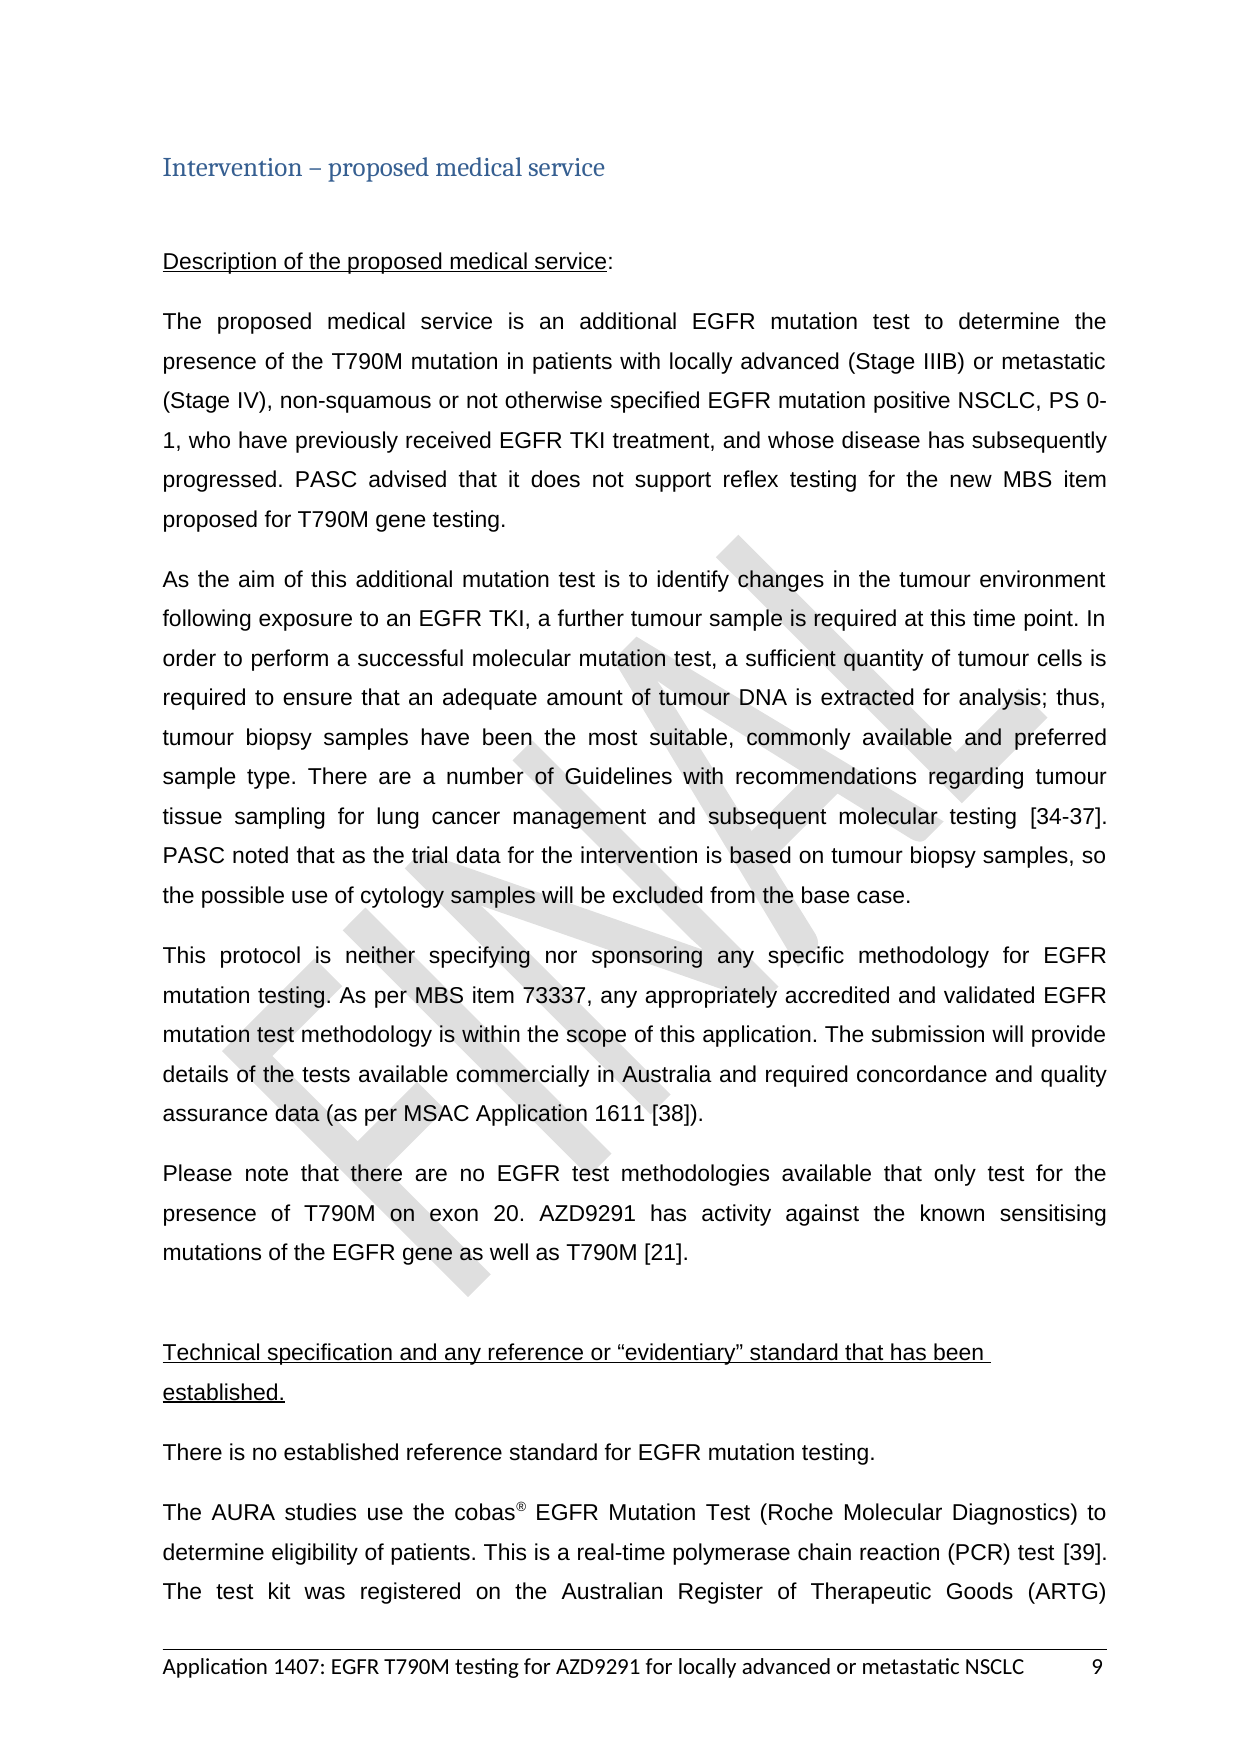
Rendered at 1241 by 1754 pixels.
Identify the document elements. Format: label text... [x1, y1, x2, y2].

text There is no established reference standard for EGFR mutation testing. [162, 1439, 1107, 1465]
text The proposed medical service is an additional EGFR mutation test to determine the presence of the T790M mutation in patients with locally advanced (Stage IIIB) or metastatic (Stage IV), non-squamous or not otherwise specified EGFR mutation positive NSCLC, PS 0-1, who have previously received EGFR TKI treatment, and whose disease has subsequently progressed. PASC advised that it does not support reflex testing for the new MBS item proposed for T790M gene testing. [162, 308, 1107, 532]
subtitle Intervention – proposed medical service [162, 152, 1107, 183]
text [162, 1499, 1107, 1604]
text This protocol is neither specifying nor sponsoring any specific methodology for EGFR mutation testing. As per MBS item 73337, any appropriately accredited and validated EGFR mutation test methodology is within the scope of this application. The submission will provide details of the tests available commercially in Australia and required concordance and quality assurance data (as per MSAC Application 1611 [38]). [162, 942, 1107, 1126]
text Description of the proposed medical service: [162, 248, 1107, 274]
text Technical specification and any reference or “evidentiary” standard that has been established. [162, 1339, 1107, 1405]
text As the aim of this additional mutation test is to identify changes in the tumour environment following exposure to an EGFR TKI, a further tumour sample is required at this time point. In order to perform a successful molecular mutation test, a sufficient quantity of tumour cells is required to ensure that an adequate amount of tumour DNA is extracted for analysis; thus, tumour biopsy samples have been the most suitable, commonly available and preferred sample type. There are a number of Guidelines with recommendations regarding tumour tissue sampling for lung cancer management and subsequent molecular testing [34-37]. PASC noted that as the trial data for the intervention is based on tumour biopsy samples, so the possible use of cytology samples will be excluded from the base case. [162, 566, 1107, 908]
text Please note that there are no EGFR test methodologies available that only test for the presence of T790M on exon 20. AZD9291 has activity against the known sensitising mutations of the EGFR gene as well as T790M [21]. [162, 1160, 1107, 1266]
